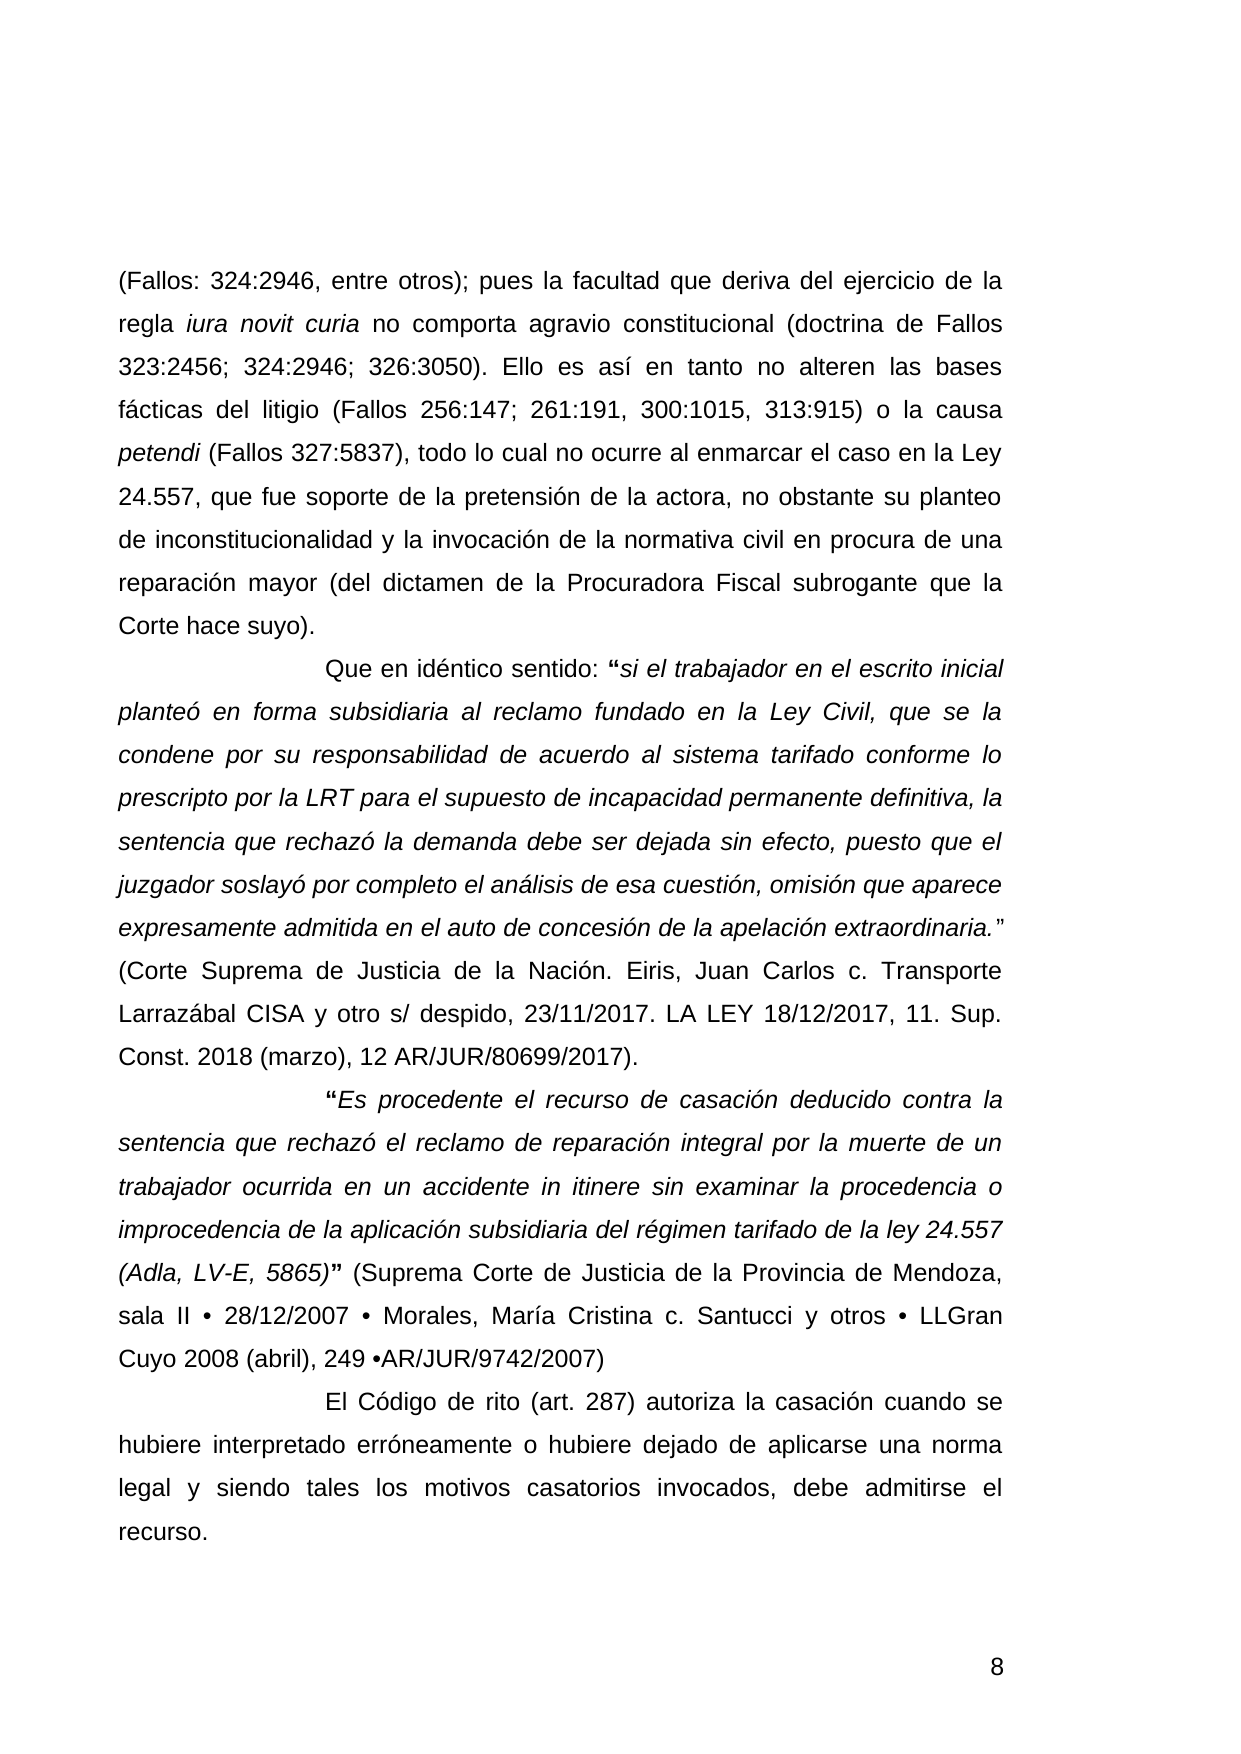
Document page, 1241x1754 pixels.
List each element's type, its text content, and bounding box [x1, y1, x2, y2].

text El Código de rito (art. 287) autoriza la casación cuando se hubiere interpretado erróneamente o hubiere dejado de aplicarse una norma legal y siendo tales los motivos casatorios invocados, debe admitirse el recurso. [118, 1387, 1004, 1545]
text Que en idéntico sentido: “si el trabajador en el escrito inicial planteó en forma subsidiaria al reclamo fundado en la Ley Civil, que se la condene por su responsabilidad de acuerdo al sistema tarifado conforme lo prescripto por la LRT para el supuesto de incapacidad permanente definitiva, la sentencia que rechazó la demanda debe ser dejada sin efecto, puesto que el juzgador soslayó por completo el análisis de esa cuestión, omisión que aparece expresamente admitida en el auto de concesión de la apelación extraordinaria.” (Corte Suprema de Justicia de la Nación. Eiris, Juan Carlos c. Transporte Larrazábal CISA y otro s/ despido, 23/11/2017. LA LEY 18/12/2017, 11. Sup. Const. 2018 (marzo), 12 AR/JUR/80699/2017). [118, 654, 1004, 1071]
text “Es procedente el recurso de casación deducido contra la sentencia que rechazó el reclamo de reparación integral por la muerte de un trabajador ocurrida en un accidente in itinere sin examinar la procedencia o improcedencia de la aplicación subsidiaria del régimen tarifado de la ley 24.557 (Adla, LV-E, 5865)” (Suprema Corte de Justicia de la Provincia de Mendoza, sala II • 28/12/2007 • Morales, María Cristina c. Santucci y otros • LLGran Cuyo 2008 (abril), 249 •AR/JUR/9742/2007) [118, 1085, 1004, 1373]
